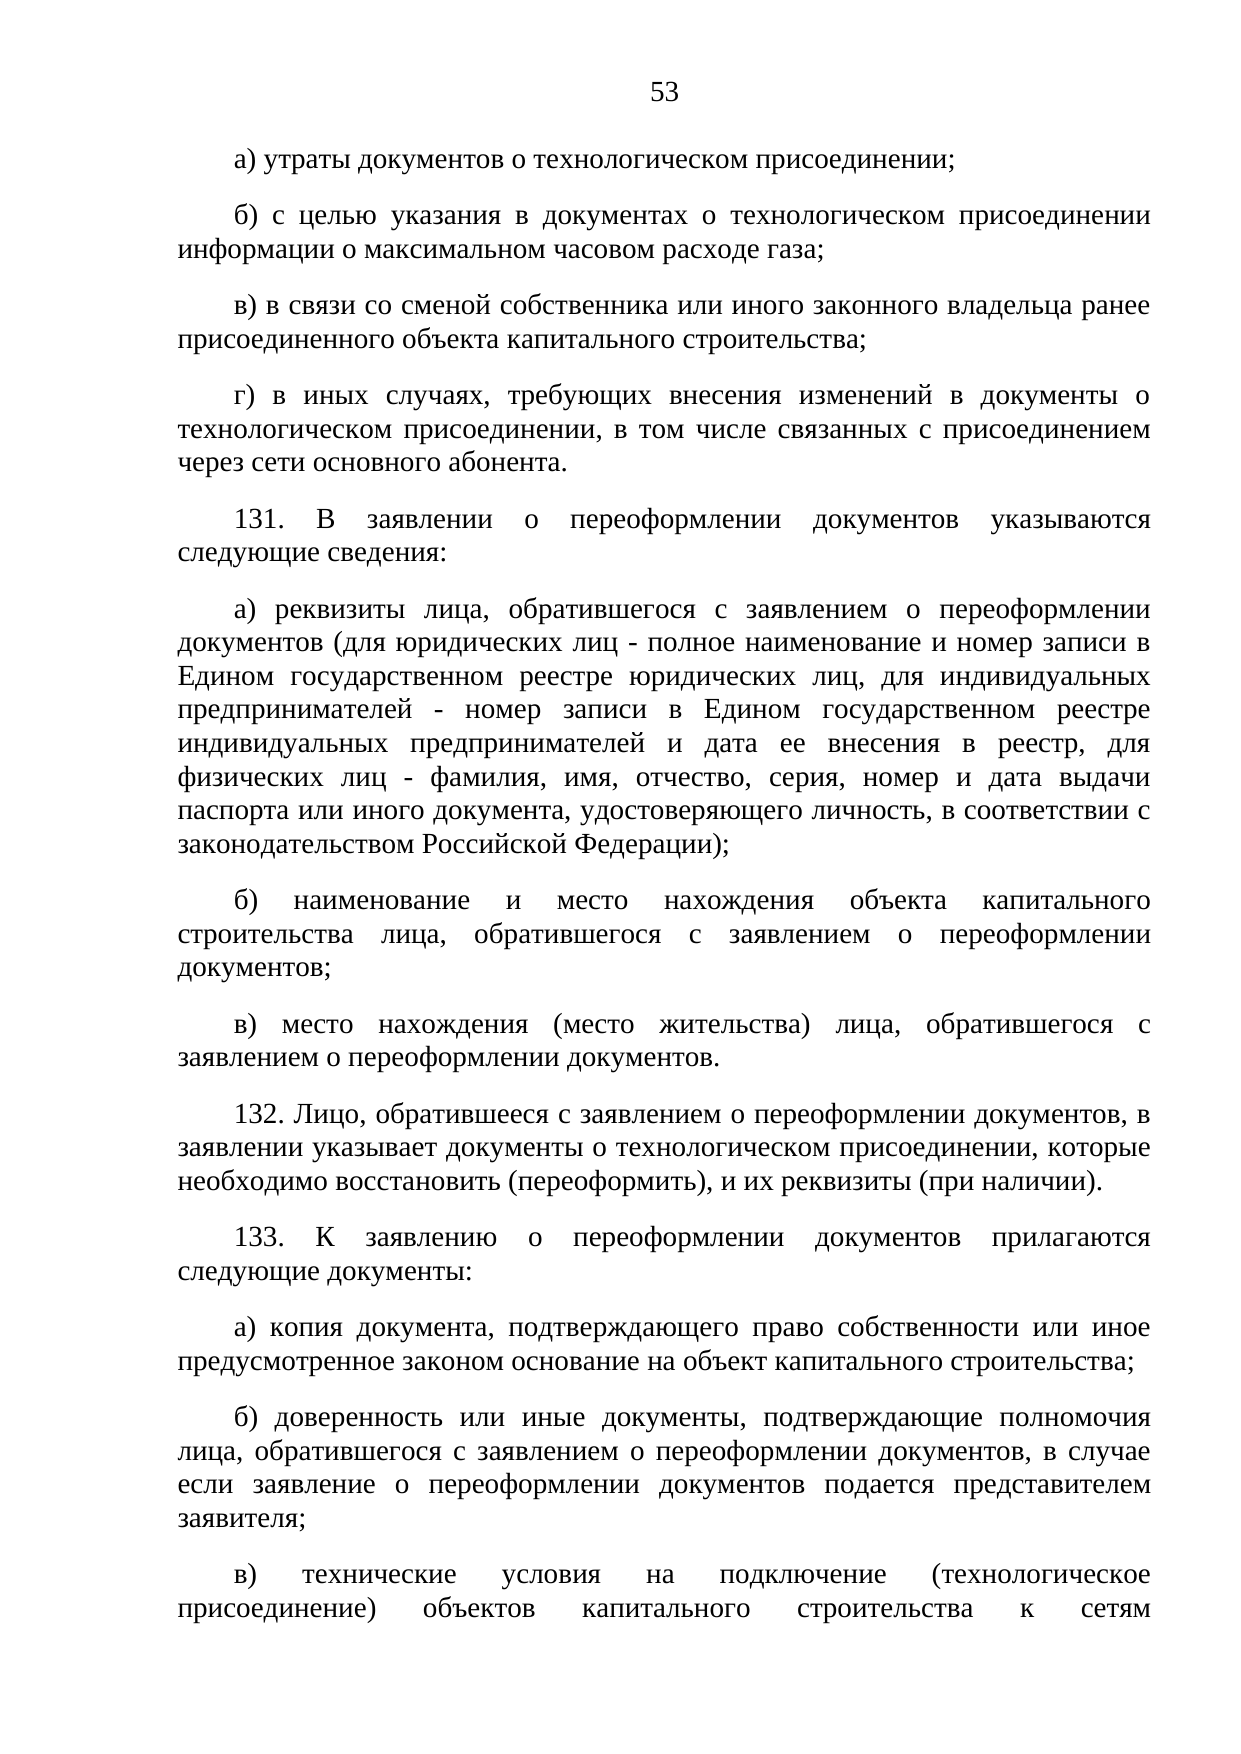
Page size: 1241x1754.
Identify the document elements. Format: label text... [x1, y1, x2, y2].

text в) в связи со сменой собственника или иного законного владельца ранее присоединенного объекта капитального строительства; [177, 287, 1152, 354]
text б) с целью указания в документах о технологическом присоединении информации о максимальном часовом расходе газа; [177, 197, 1152, 264]
text в) место нахождения (место жительства) лица, обратившегося с заявлением о переоформлении документов. [177, 1006, 1152, 1073]
text 133. К заявлению о переоформлении документов прилагаются следующие документы: [177, 1219, 1152, 1286]
text б) доверенность или иные документы, подтверждающие полномочия лица, обратившегося с заявлением о переоформлении документов, в случае если заявление о переоформлении документов подается представителем заявителя; [177, 1399, 1152, 1533]
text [177, 1556, 1152, 1623]
text б) наименование и место нахождения объекта капитального строительства лица, обратившегося с заявлением о переоформлении документов; [177, 882, 1152, 983]
text 132. Лицо, обратившееся с заявлением о переоформлении документов, в заявлении указывает документы о технологическом присоединении, которые необходимо восстановить (переоформить), и их реквизиты (при наличии). [177, 1096, 1152, 1196]
text а) копия документа, подтверждающего право собственности или иное предусмотренное законом основание на объект капитального строительства; [177, 1309, 1152, 1376]
text г) в иных случаях, требующих внесения изменений в документы о технологическом присоединении, в том числе связанных с присоединением через сети основного абонента. [177, 377, 1152, 478]
text 131. В заявлении о переоформлении документов указываются следующие сведения: [177, 501, 1152, 568]
text а) утраты документов о технологическом присоединении; [177, 141, 1152, 174]
text а) реквизиты лица, обратившегося с заявлением о переоформлении документов (для юридических лиц - полное наименование и номер записи в Едином государственном реестре юридических лиц, для индивидуальных предпринимателей - номер записи в Едином государственном реестре индивидуальных предпринимателей и дата ее внесения в реестр, для физических лиц - фамилия, имя, отчество, серия, номер и дата выдачи паспорта или иного документа, удостоверяющего личность, в соответствии с законодательством Российской Федерации); [177, 591, 1152, 859]
